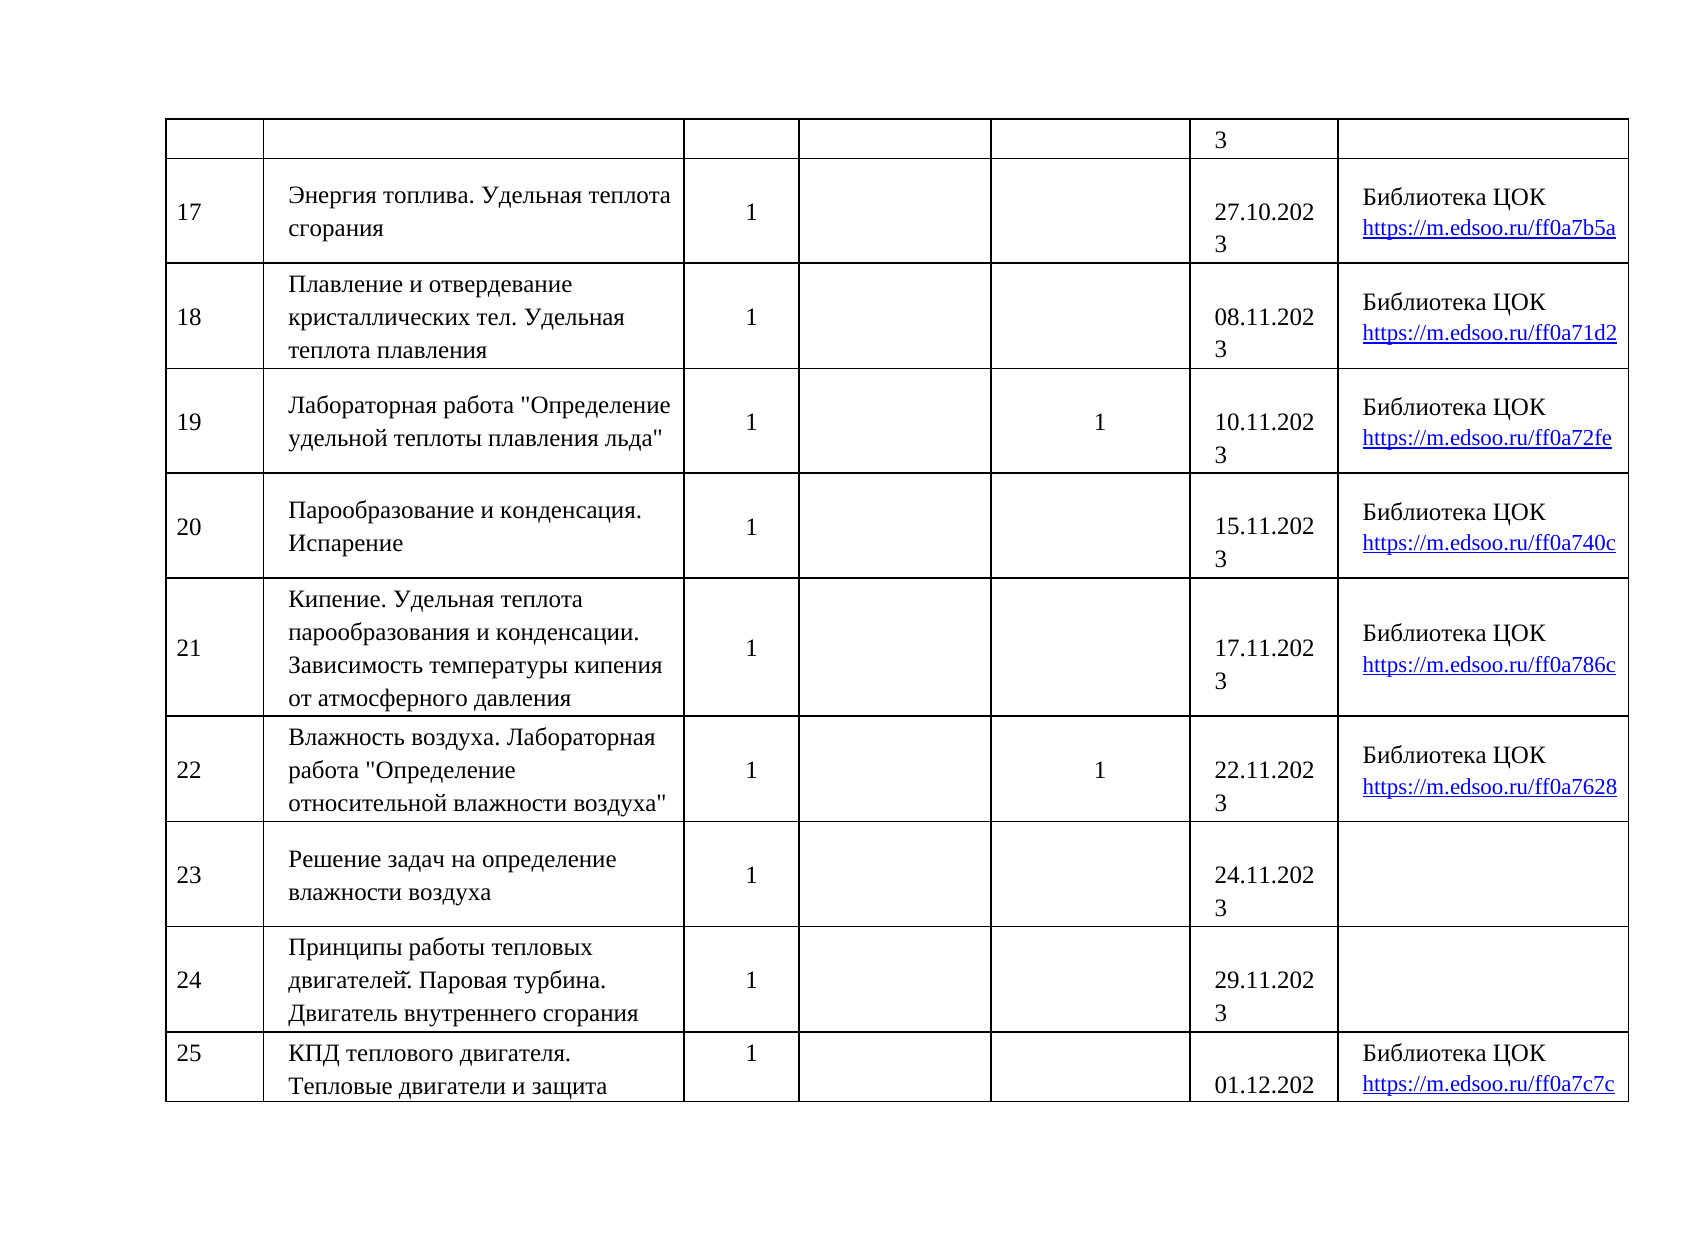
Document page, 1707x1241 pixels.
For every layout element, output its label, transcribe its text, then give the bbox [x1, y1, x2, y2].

table_cell 24 [167, 927, 263, 1031]
table_cell Лабораторная работа "Определение удельной теплоты плавления льда" [264, 369, 683, 472]
table_cell 10.11.2023 [1191, 369, 1337, 472]
table_cell 15.11.2023 [1191, 474, 1337, 577]
table_cell [800, 1033, 990, 1101]
table_cell [992, 1033, 1189, 1101]
table_cell [992, 579, 1189, 715]
table_cell 1 [685, 1033, 798, 1101]
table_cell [264, 120, 683, 157]
table_cell [800, 120, 990, 157]
table_cell [800, 579, 990, 715]
table_cell Библиотека ЦОК https://m.edsoo.ru/ff0a71d2 [1339, 264, 1628, 368]
table_cell 08.11.2023 [1191, 264, 1337, 368]
table_cell Принципы работы тепловых двигателей̆. Паровая турбина. Двигатель внутреннего сгорания [264, 927, 683, 1031]
table_cell 25 [167, 1033, 263, 1101]
table_cell Библиотека ЦОК https://m.edsoo.ru/ff0a7628 [1339, 717, 1628, 821]
table_cell Библиотека ЦОК https://m.edsoo.ru/ff0a7b5a [1339, 159, 1628, 262]
table_cell Плавление и отвердевание кристаллических тел. Удельная теплота плавления [264, 264, 683, 368]
table_cell [800, 159, 990, 262]
table_cell [800, 927, 990, 1031]
table_cell 1 [685, 120, 798, 157]
table_cell Решение задач на определение влажности воздуха [264, 822, 683, 926]
table_cell 1 [685, 369, 798, 472]
table_cell 1 [992, 369, 1189, 472]
table_cell 25.10.2023 [1191, 120, 1337, 157]
table_cell 1 [685, 264, 798, 368]
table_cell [1339, 1033, 1628, 1101]
table_cell 18 [167, 264, 263, 368]
table_cell Кипение. Удельная теплота парообразования и конденсации. Зависимость температуры кипения от атмосферного давления [264, 579, 683, 715]
table_cell 1 [685, 717, 798, 821]
table_cell Библиотека ЦОК https://m.edsoo.ru/ff0a740c [1339, 474, 1628, 577]
table_cell [992, 474, 1189, 577]
table_cell [1339, 927, 1628, 1031]
table_cell [992, 927, 1189, 1031]
table_cell [992, 822, 1189, 926]
table_cell 21 [167, 579, 263, 715]
table_cell 01.12.2023 [1191, 1033, 1337, 1101]
table_cell 1 [685, 822, 798, 926]
table_cell [800, 474, 990, 577]
table_cell 22 [167, 717, 263, 821]
table_cell Парообразование и конденсация. Испарение [264, 474, 683, 577]
table_cell 1 [685, 159, 798, 262]
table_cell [1339, 120, 1628, 157]
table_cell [264, 1033, 683, 1101]
table_cell 1 [992, 120, 1189, 157]
table_cell Библиотека ЦОК https://m.edsoo.ru/ff0a786c [1339, 579, 1628, 715]
table_cell Библиотека ЦОК https://m.edsoo.ru/ff0a72fe [1339, 369, 1628, 472]
table_cell 1 [685, 474, 798, 577]
table_cell 29.11.2023 [1191, 927, 1337, 1031]
table_cell 17.11.2023 [1191, 579, 1337, 715]
table_cell 1 [992, 717, 1189, 821]
table_cell 19 [167, 369, 263, 472]
table_cell [1339, 822, 1628, 926]
table_cell [800, 822, 990, 926]
table_cell 16 [167, 120, 263, 157]
table_cell [800, 264, 990, 368]
table_cell 17 [167, 159, 263, 262]
table_cell 23 [167, 822, 263, 926]
table_cell [992, 264, 1189, 368]
table_cell Энергия топлива. Удельная теплота сгорания [264, 159, 683, 262]
table_cell 1 [685, 927, 798, 1031]
table_cell [800, 717, 990, 821]
table_cell 22.11.2023 [1191, 717, 1337, 821]
table_cell 1 [685, 579, 798, 715]
table_cell 27.10.2023 [1191, 159, 1337, 262]
table_cell [992, 159, 1189, 262]
table_cell Влажность воздуха. Лабораторная работа "Определение относительной влажности воздуха" [264, 717, 683, 821]
table_cell [800, 369, 990, 472]
table_cell 20 [167, 474, 263, 577]
table_cell 24.11.2023 [1191, 822, 1337, 926]
